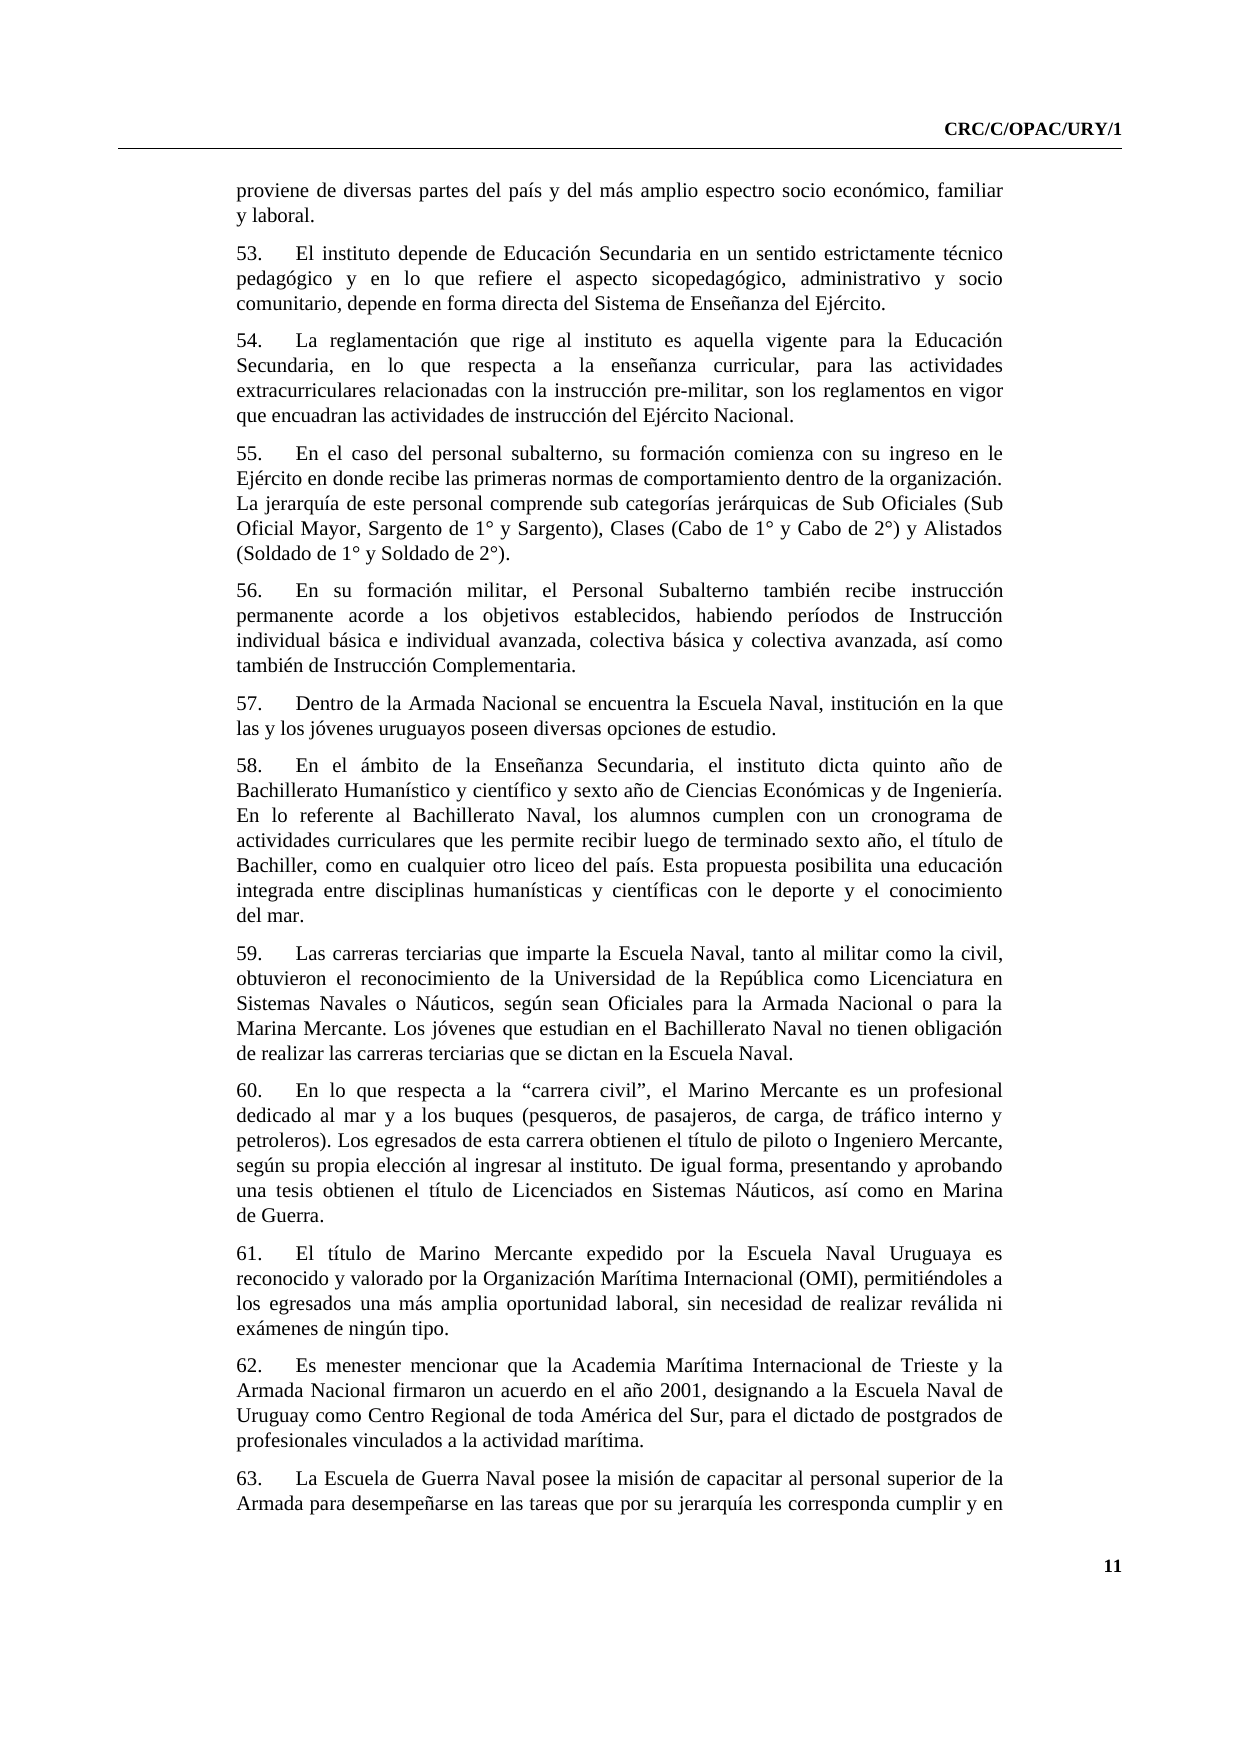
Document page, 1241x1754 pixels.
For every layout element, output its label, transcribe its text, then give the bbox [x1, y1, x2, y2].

list En su formación militar, el Personal Subalterno también recibe instrucción permanente acorde a los objetivos establecidos, habiendo períodos de Instrucción individual básica e individual avanzada, colectiva básica y colectiva avanzada, así como también de Instrucción Complementaria. [236, 577, 1004, 677]
list Es menester mencionar que la Academia Marítima Internacional de Trieste y la Armada Nacional firmaron un acuerdo en el año 2001, designando a la Escuela Naval de Uruguay como Centro Regional de toda América del Sur, para el dictado de postgrados de profesionales vinculados a la actividad marítima. [236, 1352, 1004, 1452]
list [236, 1465, 1004, 1515]
list El instituto depende de Educación Secundaria en un sentido estrictamente técnico pedagógico y en lo que refiere el aspecto sicopedagógico, administrativo y socio comunitario, depende en forma directa del Sistema de Enseñanza del Ejército. [236, 240, 1004, 315]
list La reglamentación que rige al instituto es aquella vigente para la Educación Secundaria, en lo que respecta a la enseñanza curricular, para las actividades extracurriculares relacionadas con la instrucción pre-militar, son los reglamentos en vigor que encuadran las actividades de instrucción del Ejército Nacional. [236, 327, 1004, 427]
list En el ámbito de la Enseñanza Secundaria, el instituto dicta quinto año de Bachillerato Humanístico y científico y sexto año de Ciencias Económicas y de Ingeniería. En lo referente al Bachillerato Naval, los alumnos cumplen con un cronograma de actividades curriculares que les permite recibir luego de terminado sexto año, el título de Bachiller, como en cualquier otro liceo del país. Esta propuesta posibilita una educación integrada entre disciplinas humanísticas y científicas con le deporte y el conocimiento del mar. [236, 752, 1004, 927]
list Las carreras terciarias que imparte la Escuela Naval, tanto al militar como la civil, obtuvieron el reconocimiento de la Universidad de la República como Licenciatura en Sistemas Navales o Náuticos, según sean Oficiales para la Armada Nacional o para la Marina Mercante. Los jóvenes que estudian en el Bachillerato Naval no tienen obligación de realizar las carreras terciarias que se dictan en la Escuela Naval. [236, 940, 1004, 1065]
list Dentro de la Armada Nacional se encuentra la Escuela Naval, institución en la que las y los jóvenes uruguayos poseen diversas opciones de estudio. [236, 690, 1004, 740]
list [236, 177, 1004, 227]
list En el caso del personal subalterno, su formación comienza con su ingreso en le Ejército en donde recibe las primeras normas de comportamiento dentro de la organización. La jerarquía de este personal comprende sub categorías jerárquicas de Sub Oficiales (Sub Oficial Mayor, Sargento de 1° y Sargento), Clases (Cabo de 1° y Cabo de 2°) y Alistados (Soldado de 1° y Soldado de 2°). [236, 440, 1004, 565]
list En lo que respecta a la “carrera civil”, el Marino Mercante es un profesional dedicado al mar y a los buques (pesqueros, de pasajeros, de carga, de tráfico interno y petroleros). Los egresados de esta carrera obtienen el título de piloto o Ingeniero Mercante, según su propia elección al ingresar al instituto. De igual forma, presentando y aprobando una tesis obtienen el título de Licenciados en Sistemas Náuticos, así como en Marina de Guerra. [236, 1077, 1004, 1227]
list El título de Marino Mercante expedido por la Escuela Naval Uruguaya es reconocido y valorado por la Organización Marítima Internacional (OMI), permitiéndoles a los egresados una más amplia oportunidad laboral, sin necesidad de realizar reválida ni exámenes de ningún tipo. [236, 1240, 1004, 1340]
